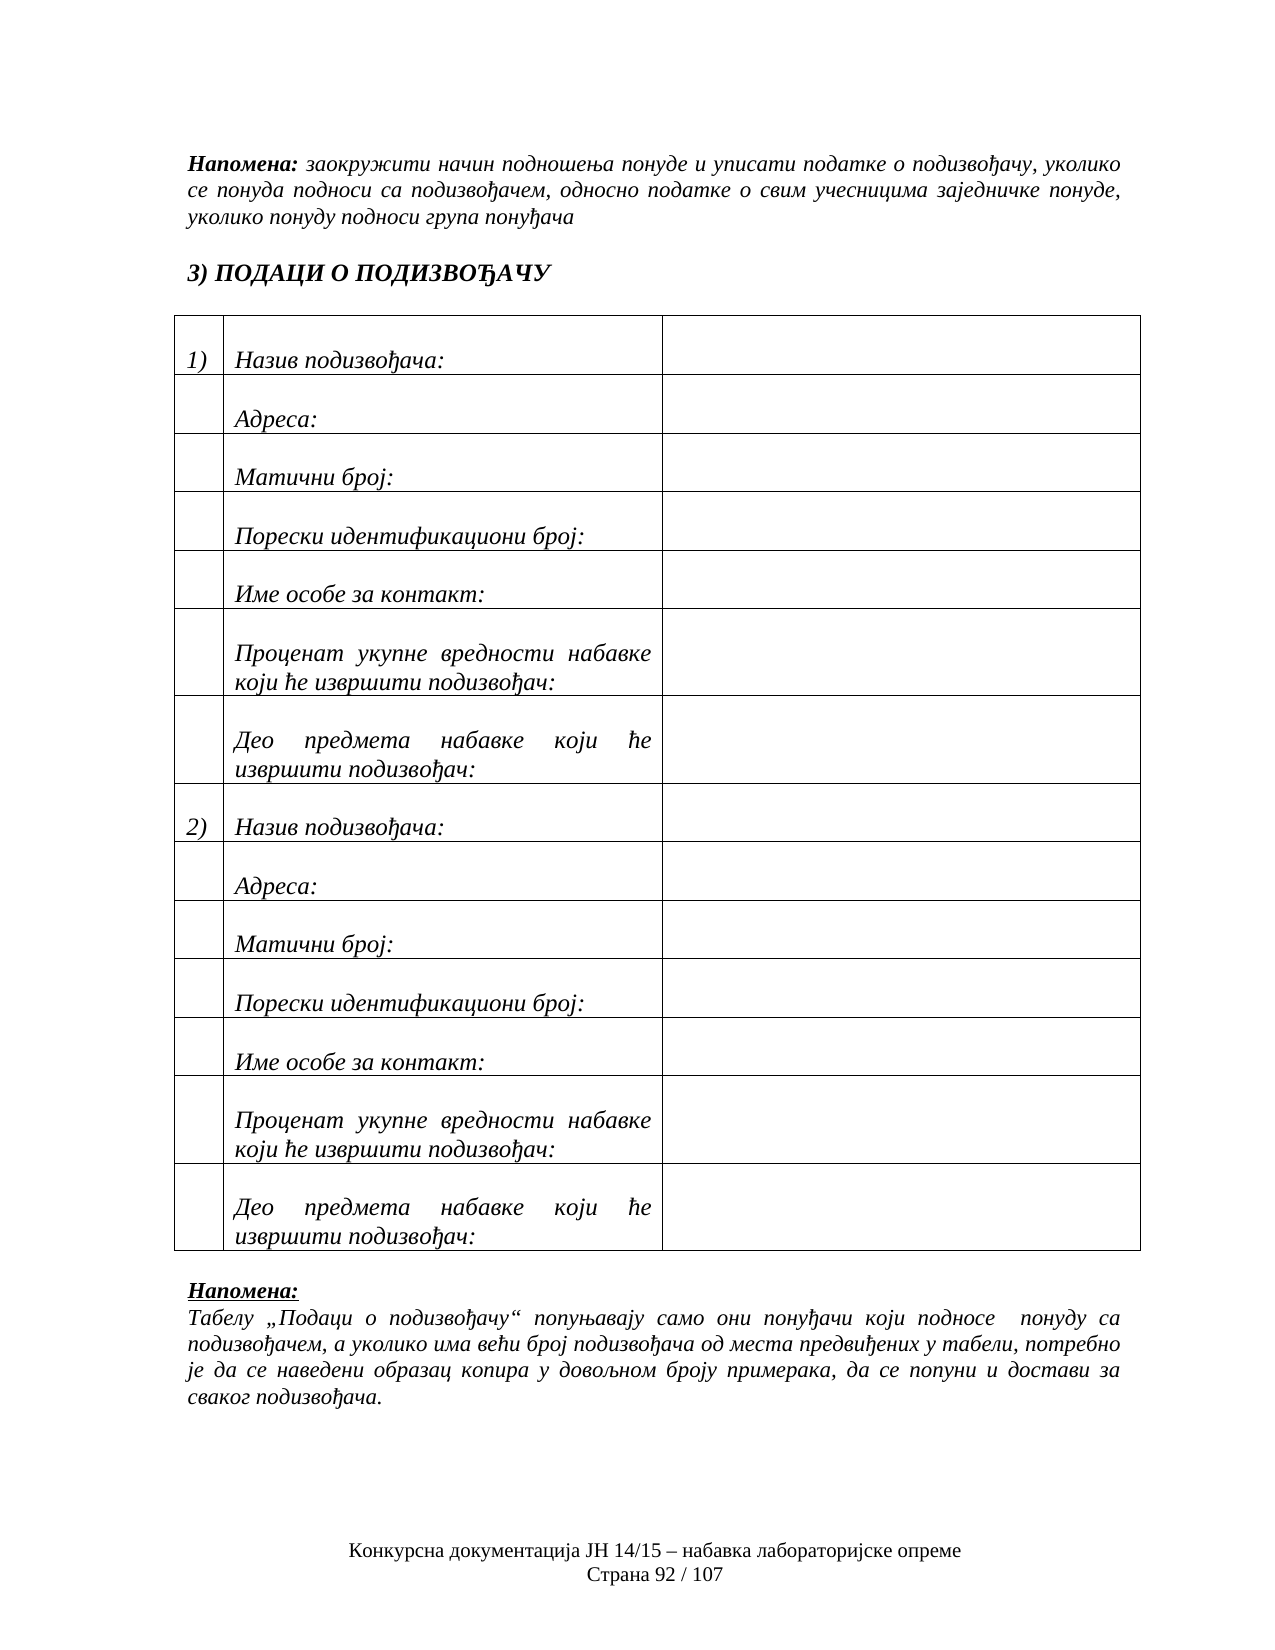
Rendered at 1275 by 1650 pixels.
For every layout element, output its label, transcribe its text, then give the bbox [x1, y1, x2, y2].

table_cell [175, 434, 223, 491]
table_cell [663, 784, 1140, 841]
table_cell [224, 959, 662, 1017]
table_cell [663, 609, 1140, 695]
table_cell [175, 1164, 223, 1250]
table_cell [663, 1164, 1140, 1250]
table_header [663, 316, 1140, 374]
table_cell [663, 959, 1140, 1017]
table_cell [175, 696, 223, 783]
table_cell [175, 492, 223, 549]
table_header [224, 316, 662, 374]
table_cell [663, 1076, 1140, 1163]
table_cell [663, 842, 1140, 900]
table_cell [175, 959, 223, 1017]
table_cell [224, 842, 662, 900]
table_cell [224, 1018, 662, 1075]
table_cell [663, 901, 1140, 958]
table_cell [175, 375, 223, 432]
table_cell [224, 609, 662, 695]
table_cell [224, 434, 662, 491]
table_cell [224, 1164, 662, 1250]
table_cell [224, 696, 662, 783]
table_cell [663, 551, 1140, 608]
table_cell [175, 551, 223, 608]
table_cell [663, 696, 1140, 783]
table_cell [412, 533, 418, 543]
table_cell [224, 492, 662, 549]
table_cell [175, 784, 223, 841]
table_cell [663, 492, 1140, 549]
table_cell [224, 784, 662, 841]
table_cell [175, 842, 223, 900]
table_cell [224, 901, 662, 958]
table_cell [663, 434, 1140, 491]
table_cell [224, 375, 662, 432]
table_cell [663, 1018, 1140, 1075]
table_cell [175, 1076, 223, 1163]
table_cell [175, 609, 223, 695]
text 3) ПОДАЦИ О ПОДИЗВОЂАЧУ [187, 258, 1122, 287]
text Напомена: заокружити начин подношења понуде и уписати податке о подизвођачу, уколико се понуда подноси са подизвођачем, односно податке о свим учесницима заједничке понуде, уколико понуду подноси група понуђача [187, 150, 1122, 229]
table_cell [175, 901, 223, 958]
text Табелу „Подаци о подизвођачу“ попуњавају само они понуђачи који подносе понуду са подизвођачем, а уколико има већи број подизвођача од места предвиђених у табели, потребно је да се наведени образац копира у довољном броју примерака, да се попуни и достави за сваког подизвођача. [187, 1304, 1122, 1409]
text Напомена: [187, 1277, 1122, 1304]
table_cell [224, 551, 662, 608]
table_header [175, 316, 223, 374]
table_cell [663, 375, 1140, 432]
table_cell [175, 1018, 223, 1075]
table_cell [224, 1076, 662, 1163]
